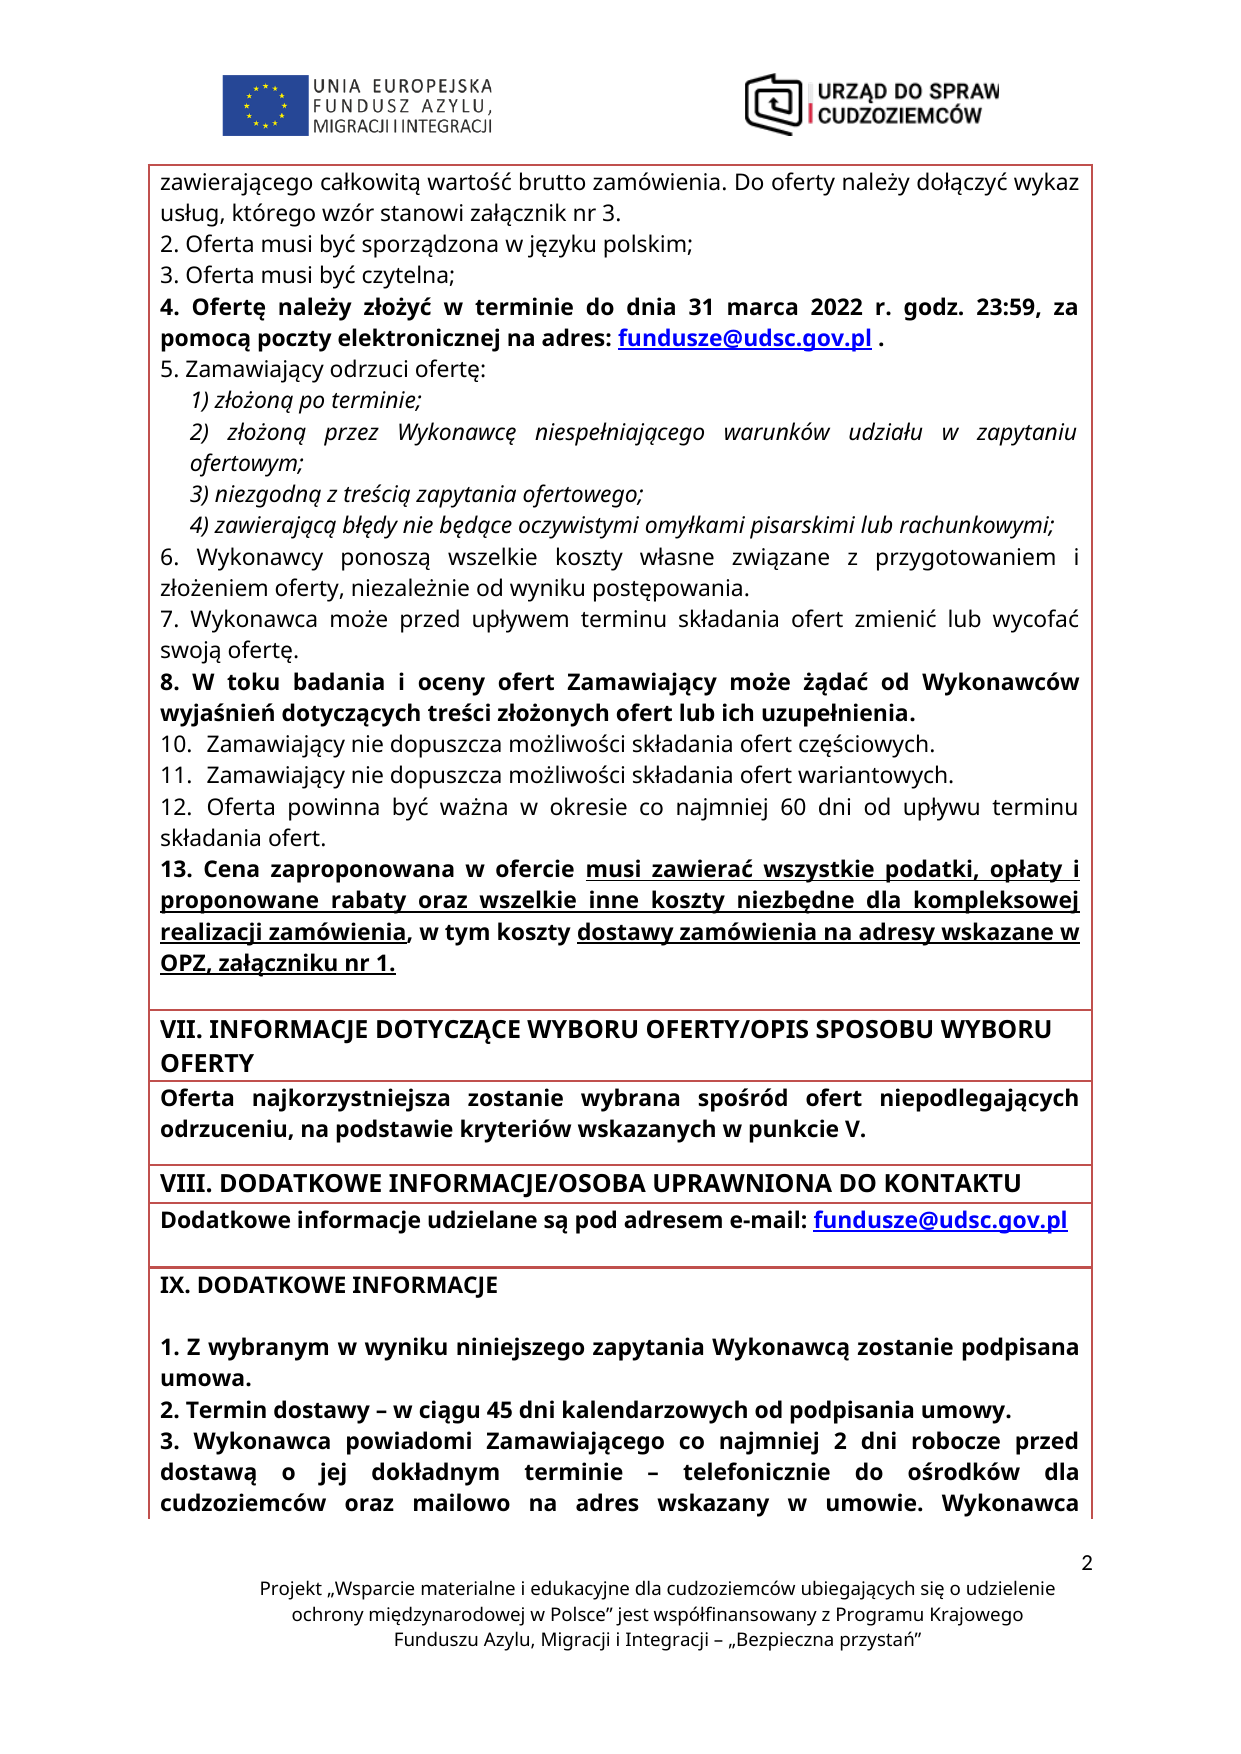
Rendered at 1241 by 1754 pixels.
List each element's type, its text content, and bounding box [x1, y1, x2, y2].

picture [745, 73, 999, 136]
table_cell Oferta najkorzystniejsza zostanie wybrana spośród ofert niepodlegających odrzuceniu, na podstawie kryteriów wskazanych w punkcie V. [150, 1082, 1091, 1164]
table_cell VIII. DODATKOWE INFORMACJE/OSOBA UPRAWNIONA DO KONTAKTU [150, 1166, 1091, 1202]
picture [222, 75, 492, 136]
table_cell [150, 1269, 1091, 1518]
table_cell VII. INFORMACJE DOTYCZĄCE WYBORU OFERTY/OPIS SPOSOBU WYBORU OFERTY [150, 1011, 1091, 1079]
table_cell Dodatkowe informacje udzielane są pod adresem e-mail: fundusze@udsc.gov.pl [150, 1204, 1091, 1266]
